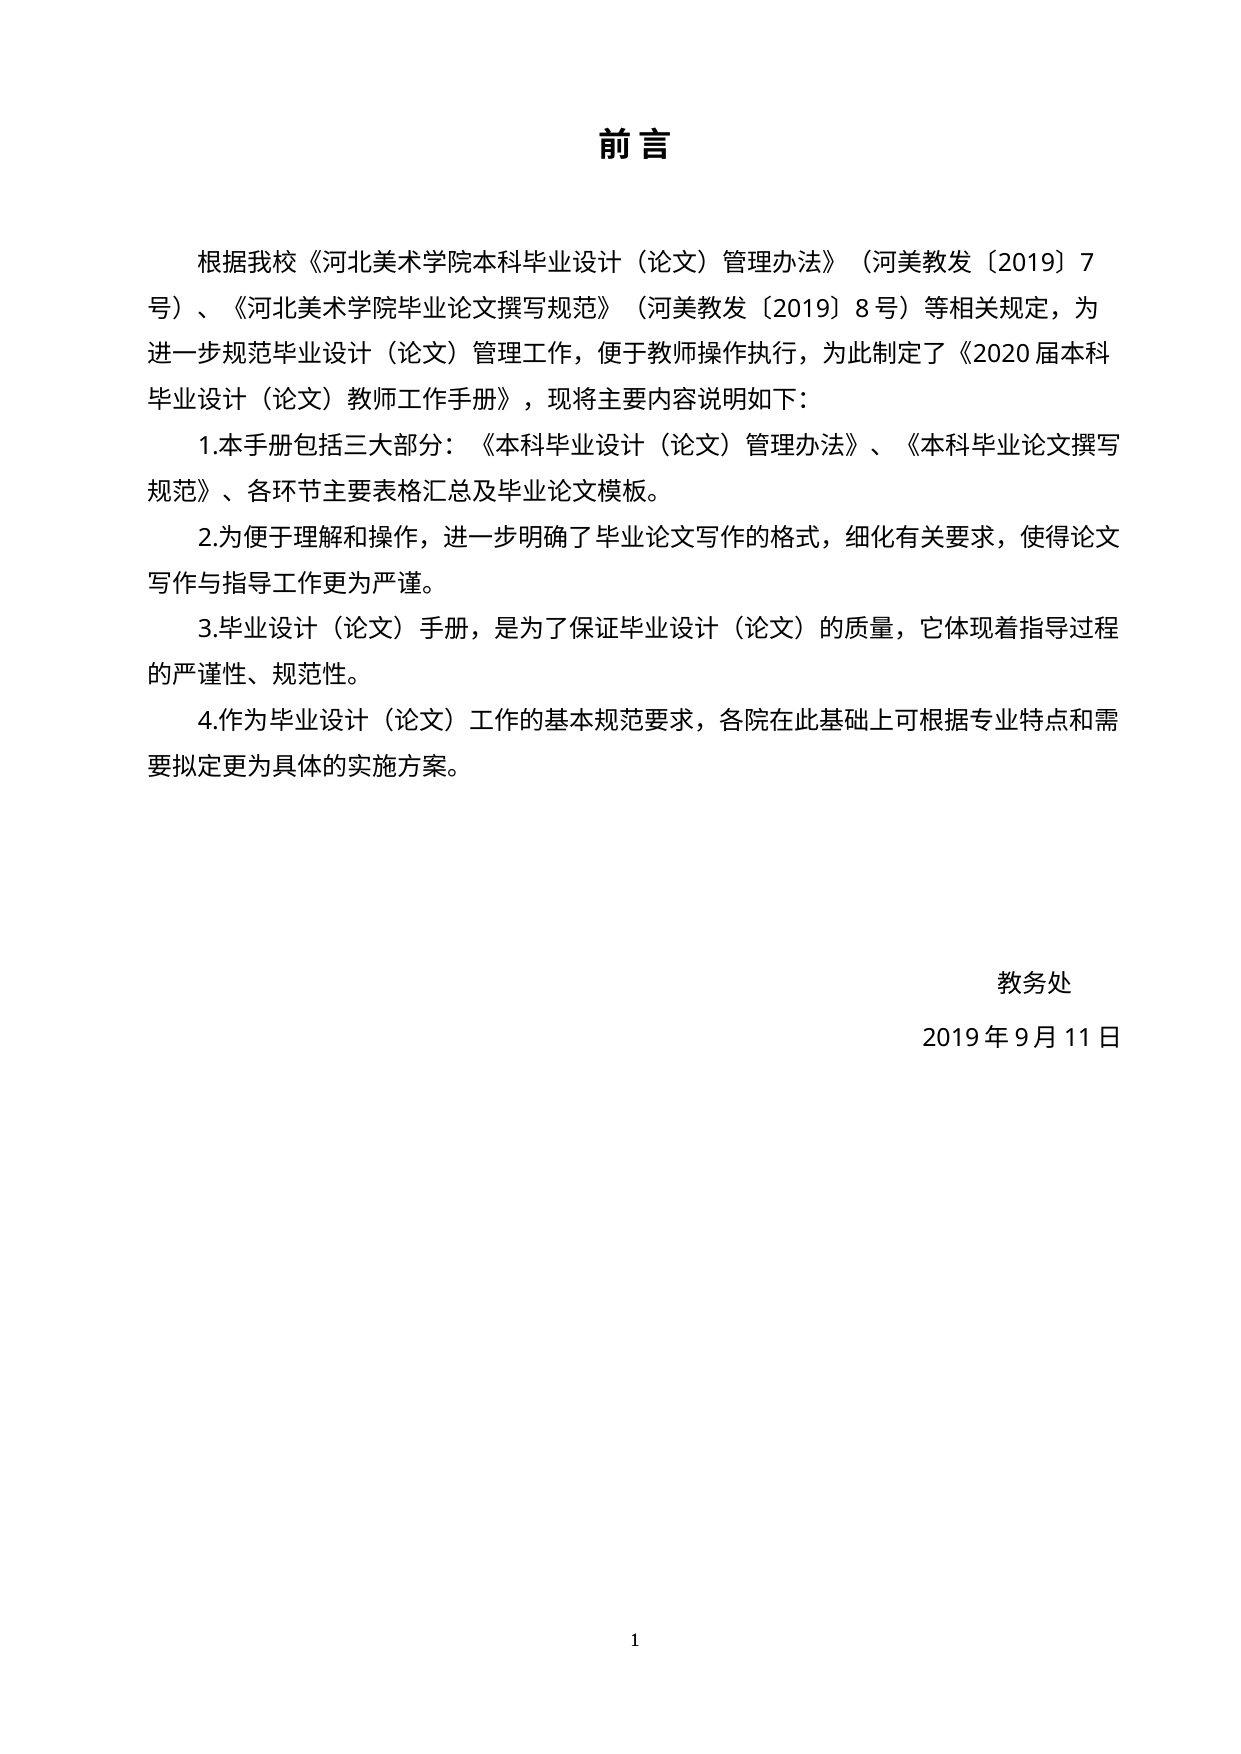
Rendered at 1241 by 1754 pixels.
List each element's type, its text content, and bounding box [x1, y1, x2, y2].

text 1.本手册包括三大部分：《本科毕业设计（论文）管理办法》、《本科毕业论文撰写规范》、各环节主要表格汇总及毕业论文模板。 [148, 418, 1122, 509]
text 3.毕业设计（论文）手册，是为了保证毕业设计（论文）的质量，它体现着指导过程的严谨性、规范性。 [148, 601, 1122, 693]
text 2019年9月11日 [148, 1017, 1122, 1054]
text 4.作为毕业设计（论文）工作的基本规范要求，各院在此基础上可根据专业特点和需要拟定更为具体的实施方案。 [148, 693, 1122, 784]
text 教务处 [148, 963, 1072, 999]
text 2.为便于理解和操作，进一步明确了毕业论文写作的格式，细化有关要求，使得论文写作与指导工作更为严谨。 [148, 509, 1122, 601]
text 根据我校《河北美术学院本科毕业设计（论文）管理办法》（河美教发〔2019〕7号）、《河北美术学院毕业论文撰写规范》（河美教发〔2019〕8号）等相关规定，为进一步规范毕业设计（论文）管理工作，便于教师操作执行，为此制定了《2020届本科毕业设计（论文）教师工作手册》，现将主要内容说明如下： [148, 234, 1122, 418]
text 前 言 [148, 118, 1122, 166]
